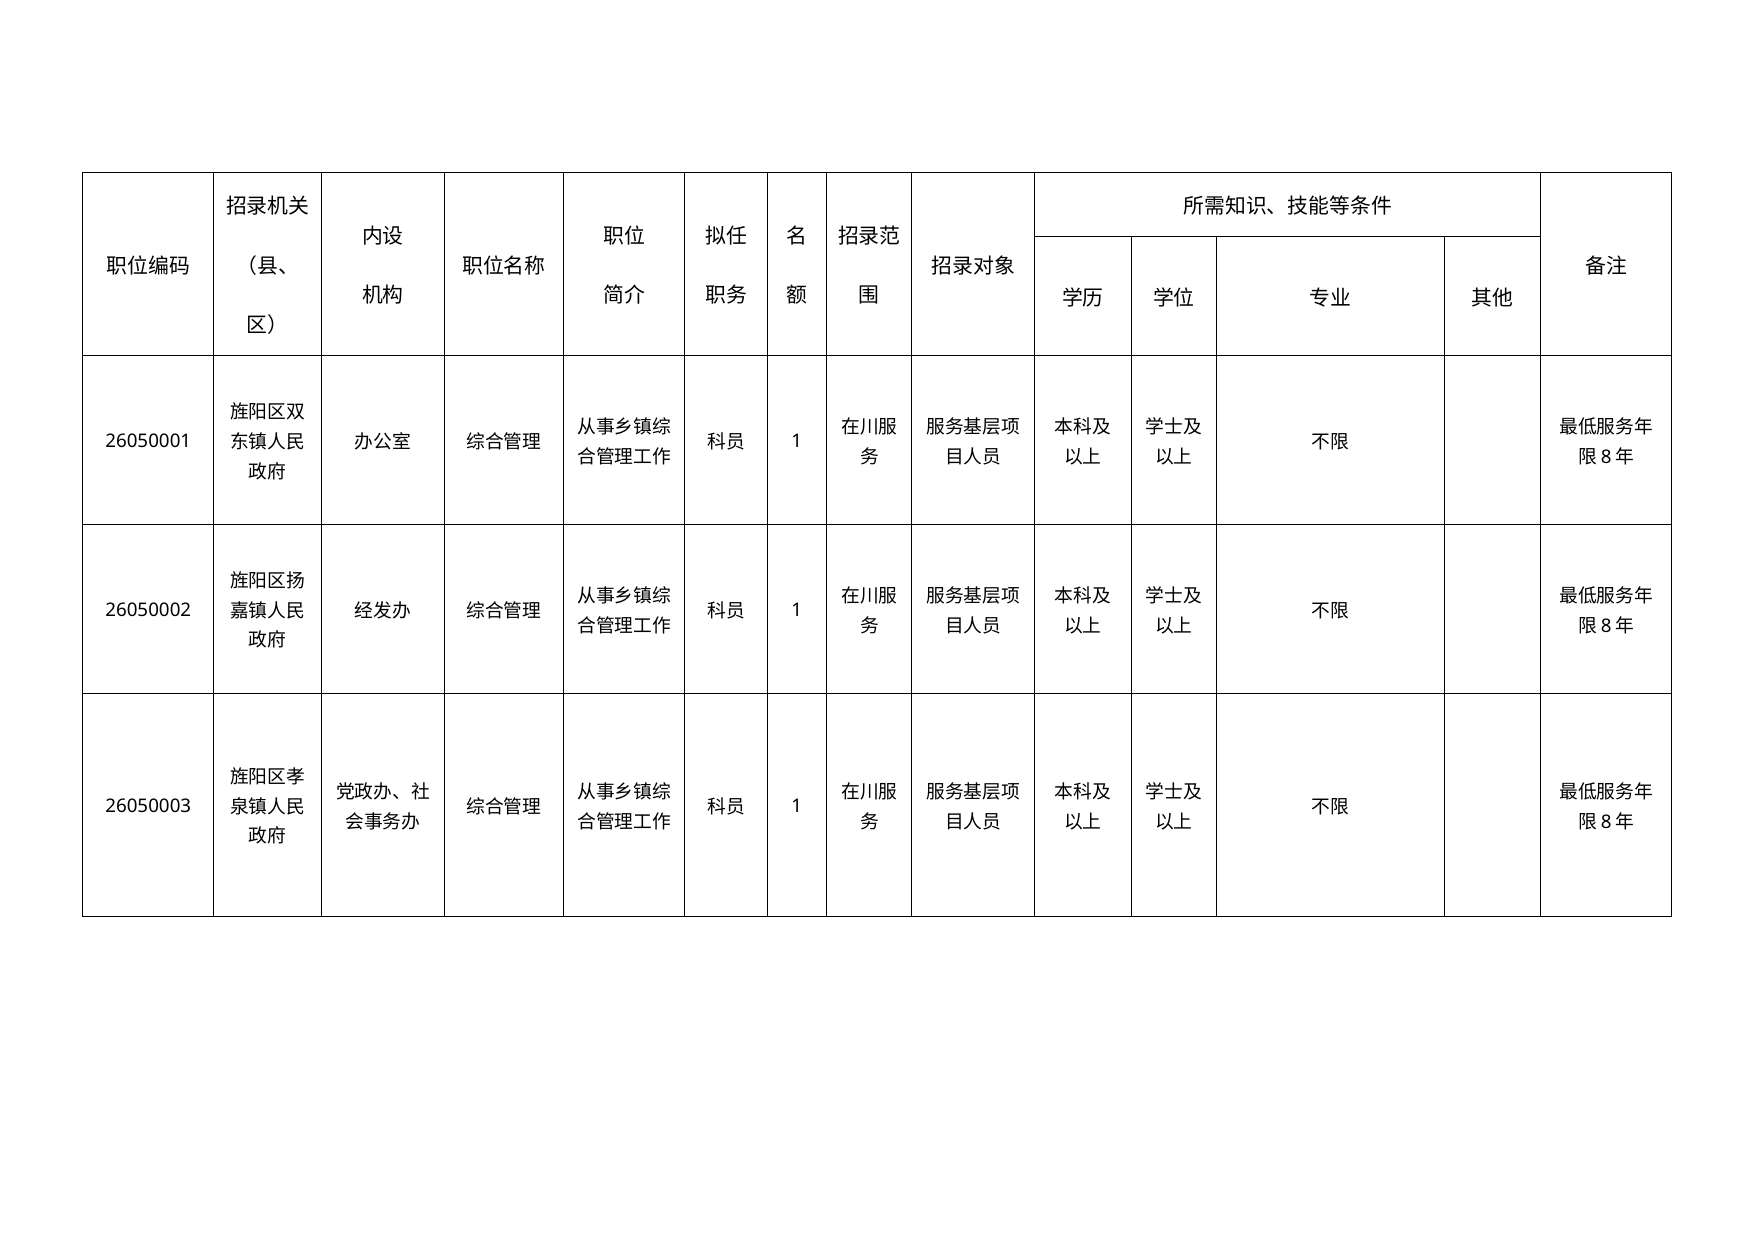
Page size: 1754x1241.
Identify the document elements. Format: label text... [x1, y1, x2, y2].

table_header 所需知识、技能等条件 [1035, 173, 1540, 236]
table_cell 最低服务年限8年 [1541, 525, 1671, 693]
table_cell 科员 [685, 356, 767, 524]
table_cell 综合管理 [445, 694, 563, 916]
table_header 拟任职务 [685, 173, 767, 355]
table_header 内设 机构 [322, 173, 444, 355]
table_cell 党政办、社会事务办 [322, 694, 444, 916]
table_cell 不限 [1217, 356, 1444, 524]
table_cell 从事乡镇综合管理工作 [564, 694, 684, 916]
table_cell 本科及以上 [1035, 694, 1131, 916]
table_cell 科员 [685, 525, 767, 693]
table_cell 26050001 [83, 356, 213, 524]
table_cell 服务基层项目人员 [912, 525, 1034, 693]
table_cell 1 [768, 525, 826, 693]
table_cell 26050002 [83, 525, 213, 693]
table_header 名额 [768, 173, 826, 355]
table_cell 其他 [1445, 237, 1540, 355]
table_cell 26050003 [83, 694, 213, 916]
table_header 职位 简介 [564, 173, 684, 355]
table_cell 在川服务 [827, 694, 911, 916]
table_header 备注 [1541, 173, 1671, 355]
table_cell [1445, 525, 1540, 693]
table_cell 服务基层项目人员 [912, 694, 1034, 916]
table_cell 不限 [1217, 525, 1444, 693]
table_cell 办公室 [322, 356, 444, 524]
table_header 招录范围 [827, 173, 911, 355]
table_header 职位名称 [445, 173, 563, 355]
table_cell 学士及以上 [1132, 525, 1216, 693]
table_cell 学士及以上 [1132, 356, 1216, 524]
table_cell 最低服务年限8年 [1541, 356, 1671, 524]
table_cell 不限 [1217, 694, 1444, 916]
table_cell 服务基层项目人员 [912, 356, 1034, 524]
table_cell 本科及以上 [1035, 525, 1131, 693]
table_cell 1 [768, 694, 826, 916]
table_cell 从事乡镇综合管理工作 [564, 356, 684, 524]
table_cell 科员 [685, 694, 767, 916]
table_header 职位编码 [83, 173, 213, 355]
table_cell 综合管理 [445, 525, 563, 693]
table_header 招录对象 [912, 173, 1034, 355]
table_cell 在川服务 [827, 356, 911, 524]
table_cell [1445, 356, 1540, 524]
table_cell 学位 [1132, 237, 1216, 355]
table_cell 旌阳区扬嘉镇人民政府 [214, 525, 321, 693]
table_cell 在川服务 [827, 525, 911, 693]
table_cell 学士及以上 [1132, 694, 1216, 916]
table_cell 旌阳区孝泉镇人民政府 [214, 694, 321, 916]
table_cell 1 [768, 356, 826, 524]
table_cell 从事乡镇综合管理工作 [564, 525, 684, 693]
table_cell 专业 [1217, 237, 1444, 355]
table_cell [1445, 694, 1540, 916]
table_cell 学历 [1035, 237, 1131, 355]
table_cell 经发办 [322, 525, 444, 693]
table_cell 旌阳区双东镇人民政府 [214, 356, 321, 524]
table_header 招录机关（县、区） [214, 173, 321, 355]
table_cell 最低服务年限8年 [1541, 694, 1671, 916]
table_cell 本科及以上 [1035, 356, 1131, 524]
table_cell 综合管理 [445, 356, 563, 524]
